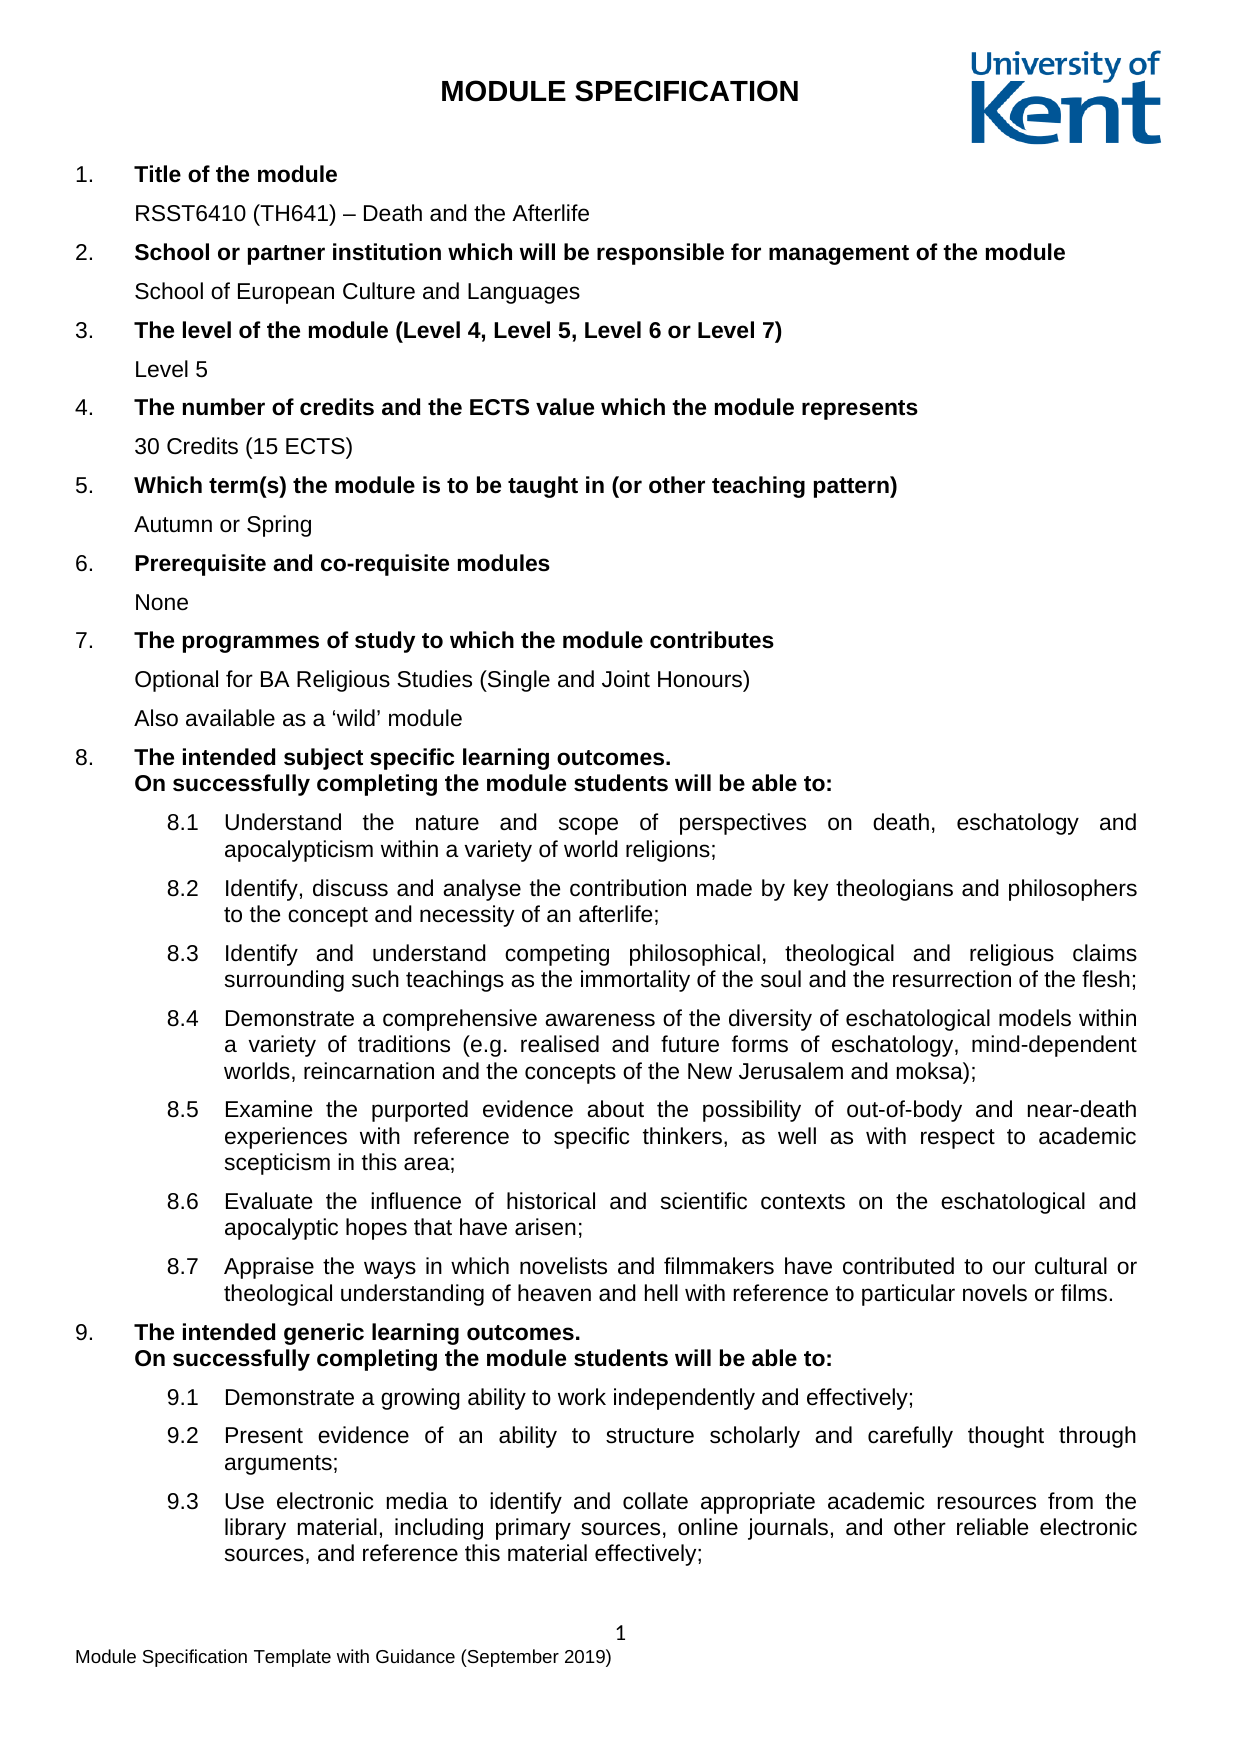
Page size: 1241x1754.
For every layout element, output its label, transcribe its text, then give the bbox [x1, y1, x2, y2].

text 9.3 Use electronic media to identify and collate appropriate academic resources from the library material, including primary sources, online journals, and other reliable electronic sources, and reference this material effectively; [167, 1488, 1138, 1567]
list The programmes of study to which the module contributes [75, 627, 1138, 654]
list Which term(s) the module is to be taught in (or other teaching pattern) [75, 472, 1138, 498]
text 8.2 Identify, discuss and analyse the contribution made by key theologians and philosophers to the concept and necessity of an afterlife; [167, 874, 1138, 927]
list Title of the module [75, 161, 1138, 188]
list The level of the module (Level 4, Level 5, Level 6 or Level 7) [75, 317, 1138, 343]
text 8.3 Identify and understand competing philosophical, theological and religious claims surrounding such teachings as the immortality of the soul and the resurrection of the flesh; [167, 940, 1138, 992]
text Autumn or Spring [134, 511, 1138, 537]
text Optional for BA Religious Studies (Single and Joint Honours) [134, 666, 1138, 693]
picture [970, 48, 1163, 145]
text 8.7 Appraise the ways in which novelists and filmmakers have contributed to our cultural or theological understanding of heaven and hell with reference to particular novels or films. [167, 1253, 1138, 1306]
list The intended generic learning outcomes. On successfully completing the module students will be able to: [75, 1318, 1138, 1371]
text 9.1 Demonstrate a growing ability to work independently and effectively; [167, 1384, 1138, 1410]
text None [134, 589, 1138, 615]
text Level 5 [134, 356, 1138, 382]
text 9.2 Present evidence of an ability to structure scholarly and carefully thought through arguments; [167, 1422, 1138, 1475]
text 8.1 Understand the nature and scope of perspectives on death, eschatology and apocalypticism within a variety of world religions; [167, 809, 1138, 862]
text Also available as a ‘wild’ module [134, 705, 1138, 732]
text RSST6410 (TH641) – Death and the Afterlife [134, 200, 1138, 226]
text 8.5 Examine the purported evidence about the possibility of out-of-body and near-death experiences with reference to specific thinkers, as well as with respect to academic scepticism in this area; [167, 1096, 1138, 1176]
text 8.4 Demonstrate a comprehensive awareness of the diversity of eschatological models within a variety of traditions (e.g. realised and future forms of eschatology, mind-dependent worlds, reincarnation and the concepts of the New Jerusalem and moksa); [167, 1005, 1138, 1084]
text School of European Culture and Languages [134, 278, 1138, 304]
list Prerequisite and co-requisite modules [75, 550, 1138, 576]
list School or partner institution which will be responsible for management of the module [75, 239, 1138, 265]
text 8.6 Evaluate the influence of historical and scientific contexts on the eschatological and apocalyptic hopes that have arisen; [167, 1188, 1138, 1241]
text 30 Credits (15 ECTS) [134, 433, 1138, 459]
list The intended subject specific learning outcomes. On successfully completing the module students will be able to: [75, 744, 1138, 797]
list The number of credits and the ECTS value which the module represents [75, 394, 1138, 421]
